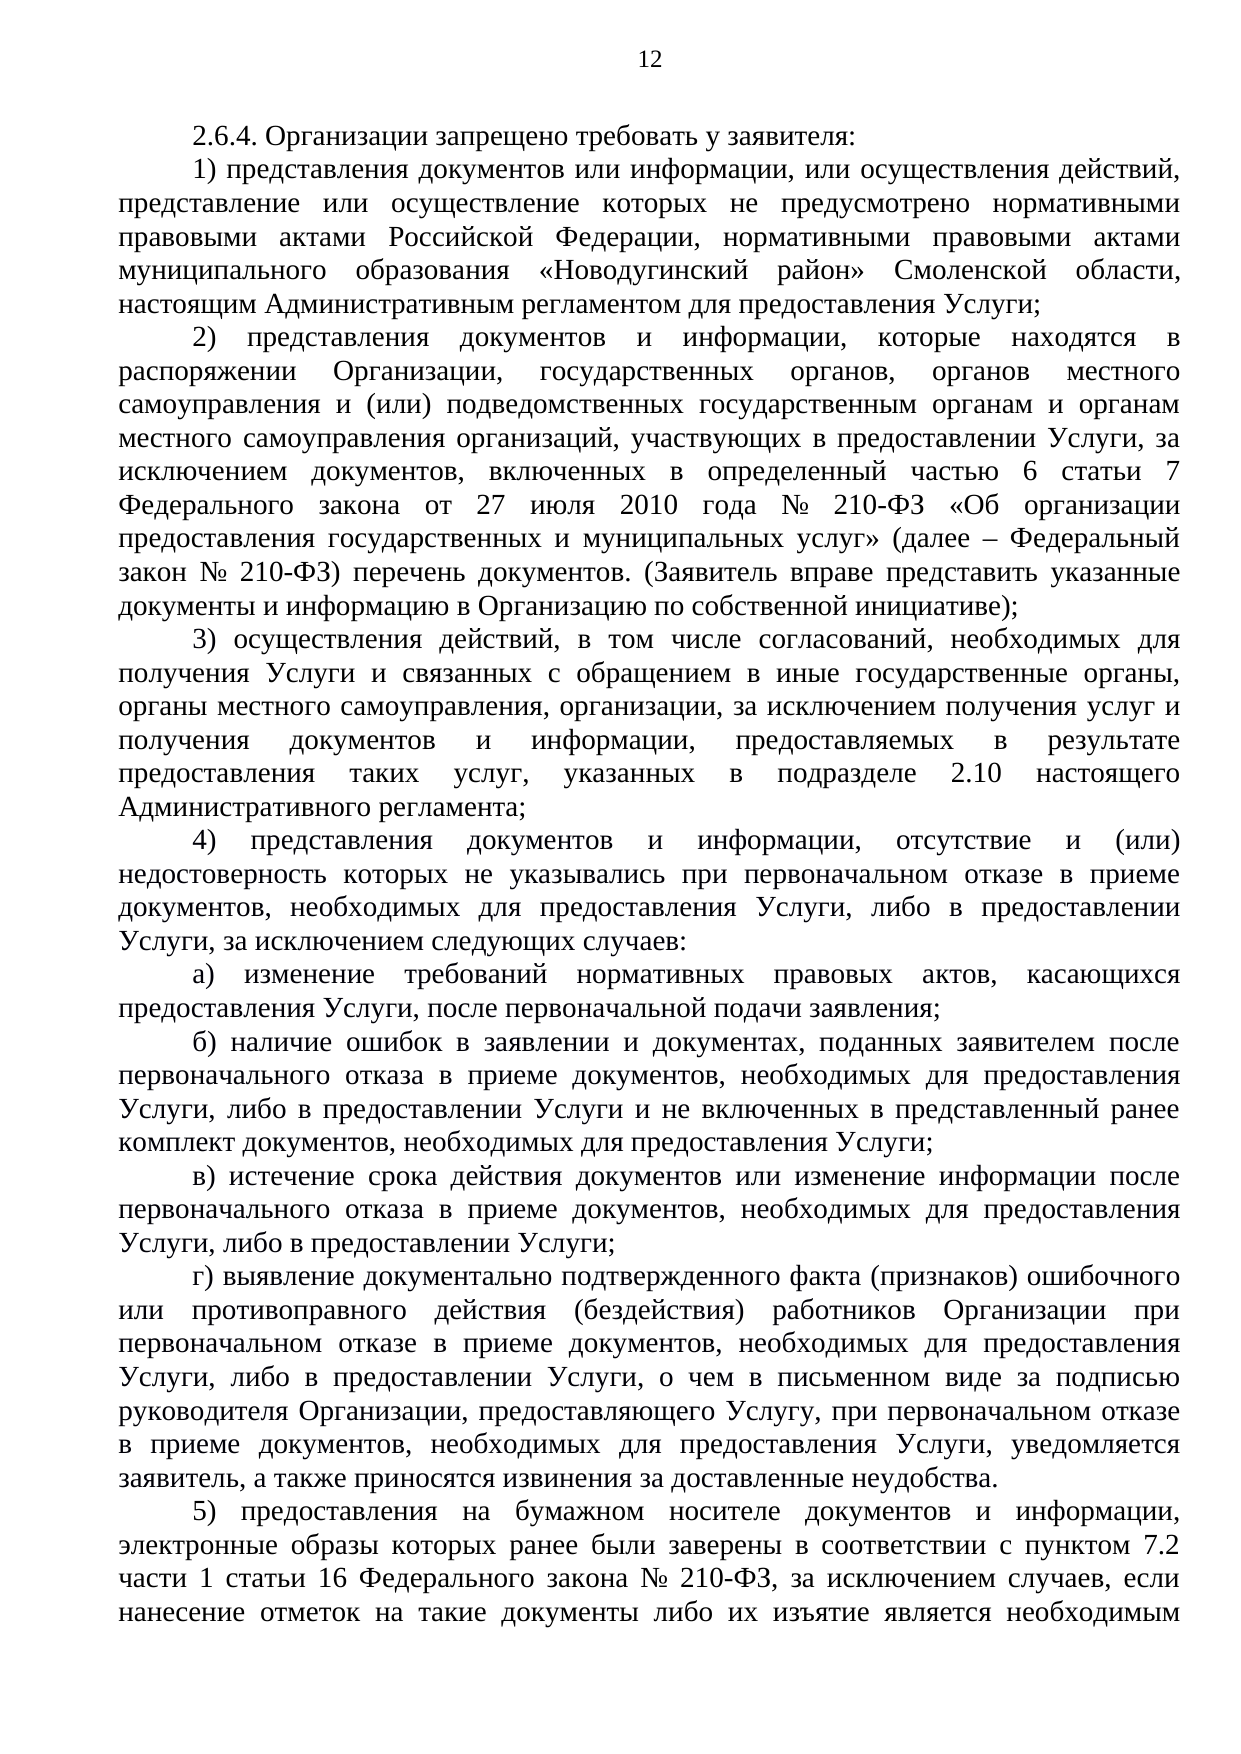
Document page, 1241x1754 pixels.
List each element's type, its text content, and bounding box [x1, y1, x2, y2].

text г) выявление документально подтвержденного факта (признаков) ошибочного или противоправного действия (бездействия) работников Организации при первоначальном отказе в приеме документов, необходимых для предоставления Услуги, либо в предоставлении Услуги, о чем в письменном виде за подписью руководителя Организации, предоставляющего Услугу, при первоначальном отказе в приеме документов, необходимых для предоставления Услуги, уведомляется заявитель, а также приносятся извинения за доставленные неудобства. [118, 1258, 1181, 1493]
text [118, 1493, 1181, 1627]
text 2) представления документов и информации, которые находятся в распоряжении Организации, государственных органов, органов местного самоуправления и (или) подведомственных государственным органам и органам местного самоуправления организаций, участвующих в предоставлении Услуги, за исключением документов, включенных в определенный частью 6 статьи 7 Федерального закона от 27 июля 2010 года № 210-ФЗ «Об организации предоставления государственных и муниципальных услуг» (далее – Федеральный закон № 210-ФЗ) перечень документов. (Заявитель вправе представить указанные документы и информацию в Организацию по собственной инициативе); [118, 319, 1181, 621]
text 4) представления документов и информации, отсутствие и (или) недостоверность которых не указывались при первоначальном отказе в приеме документов, необходимых для предоставления Услуги, либо в предоставлении Услуги, за исключением следующих случаев: [118, 822, 1181, 957]
text а) изменение требований нормативных правовых актов, касающихся предоставления Услуги, после первоначальной подачи заявления; [118, 957, 1181, 1024]
text 1) представления документов или информации, или осуществления действий, представление или осуществление которых не предусмотрено нормативными правовыми актами Российской Федерации, нормативными правовыми актами муниципального образования «Новодугинский район» Смоленской области, настоящим Административным регламентом для предоставления Услуги; [118, 152, 1181, 319]
text б) наличие ошибок в заявлении и документах, поданных заявителем после первоначального отказа в приеме документов, необходимых для предоставления Услуги, либо в предоставлении Услуги и не включенных в представленный ранее комплект документов, необходимых для предоставления Услуги; [118, 1024, 1181, 1158]
text 2.6.4. Организации запрещено требовать у заявителя: [118, 118, 1181, 152]
text 3) осуществления действий, в том числе согласований, необходимых для получения Услуги и связанных с обращением в иные государственные органы, органы местного самоуправления, организации, за исключением получения услуг и получения документов и информации, предоставляемых в результате предоставления таких услуг, указанных в подразделе 2.10 настоящего Административного регламента; [118, 621, 1181, 822]
text в) истечение срока действия документов или изменение информации после первоначального отказа в приеме документов, необходимых для предоставления Услуги, либо в предоставлении Услуги; [118, 1158, 1181, 1258]
